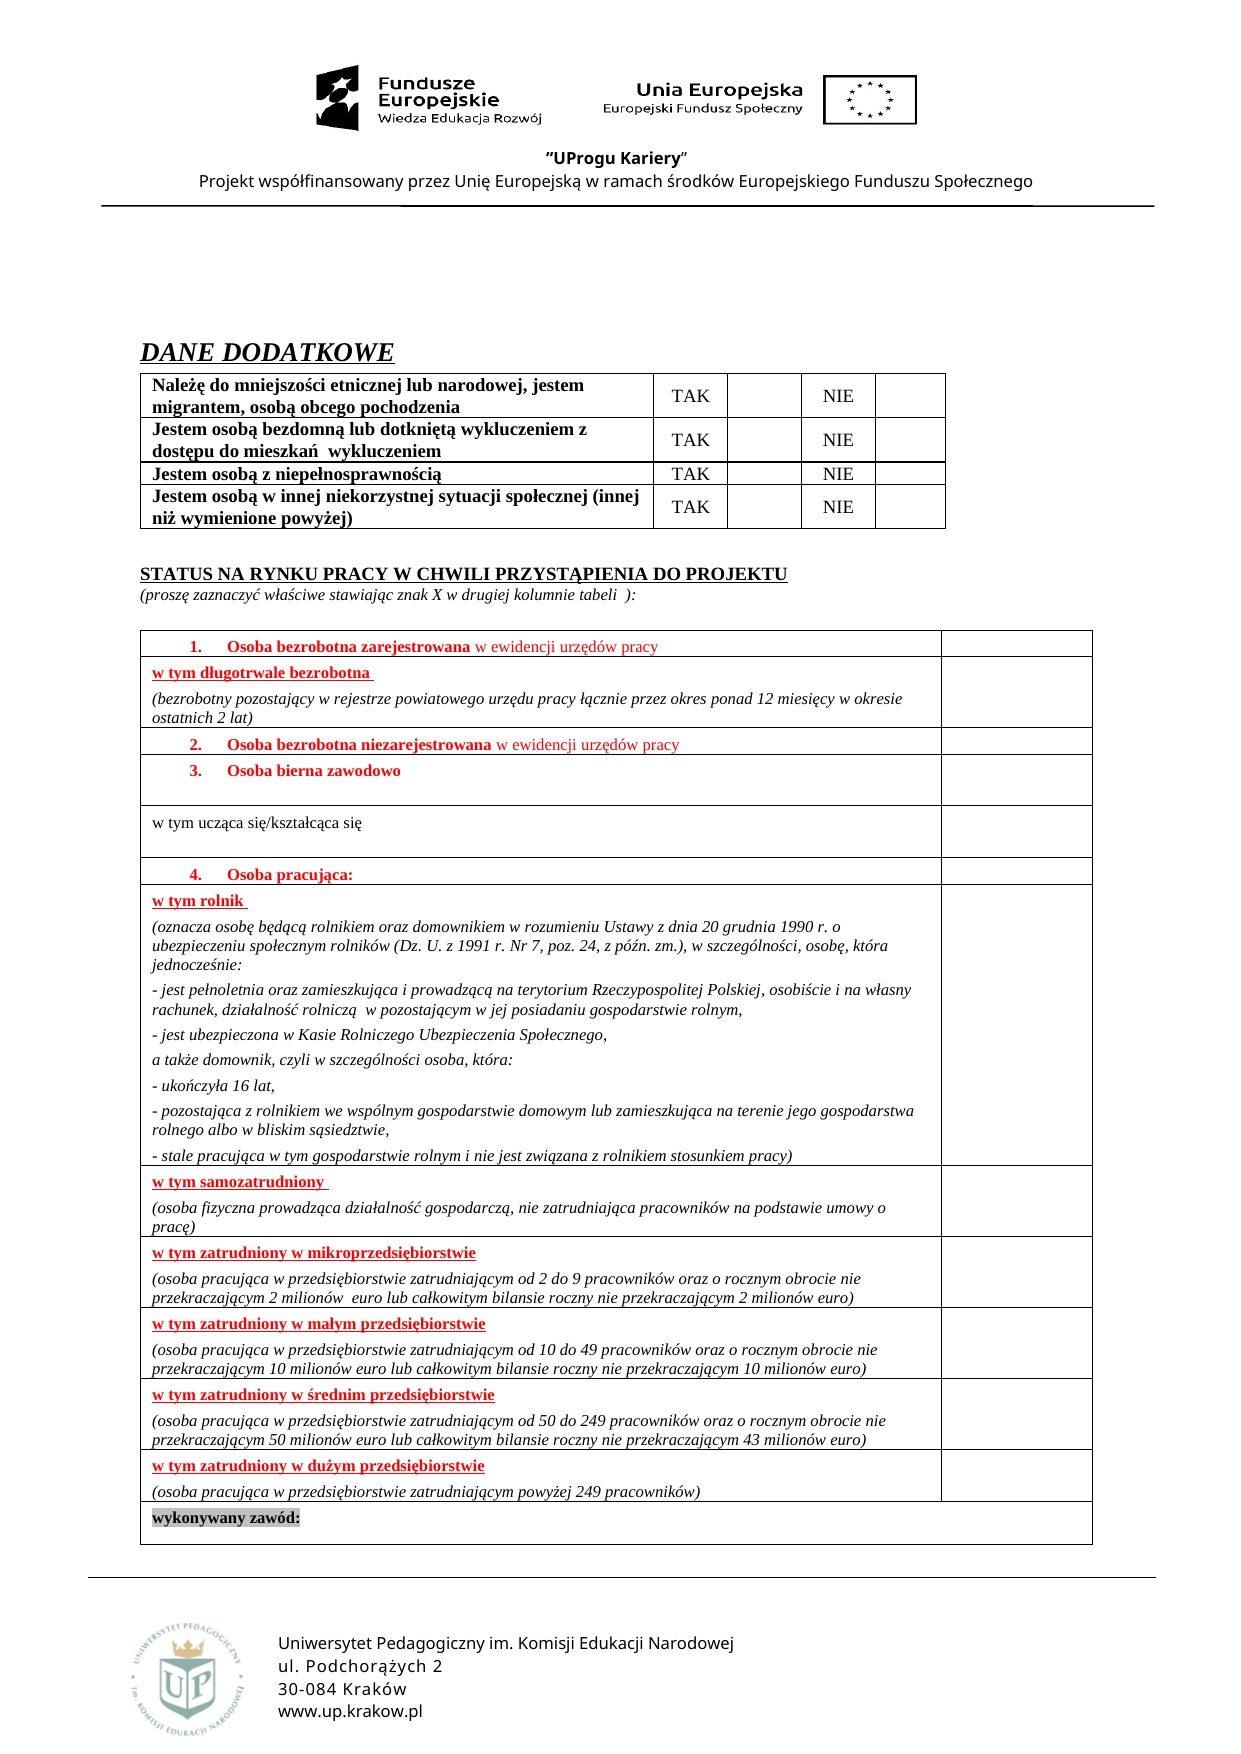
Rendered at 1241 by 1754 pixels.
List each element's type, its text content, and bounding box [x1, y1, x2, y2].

table_cell TAK [654, 463, 727, 484]
table_cell [942, 1166, 1092, 1236]
table_cell Jestem osobą bezdomną lub dotkniętą wykluczeniem z dostępu do mieszkań wykluczeniem [141, 418, 653, 461]
table_cell Jestem osobą z niepełnosprawnością [141, 463, 653, 484]
table_cell w tym zatrudniony w dużym przedsiębiorstwie (osoba pracująca w przedsiębiorstwie zatrudniającym powyżej 249 pracowników) [141, 1450, 941, 1501]
table_header [876, 374, 945, 417]
table_header Osoba bezrobotna zarejestrowana w ewidencji urzędów pracy [141, 631, 941, 656]
table_cell [942, 1379, 1092, 1449]
table_cell [942, 1450, 1092, 1501]
table_cell NIE [802, 418, 875, 461]
table_cell w tym rolnik (oznacza osobę będącą rolnikiem oraz domownikiem w rozumieniu Ustawy z dnia 20 grudnia 1990 r. o ubezpieczeniu społecznym rolników (Dz. U. z 1991 r. Nr 7, poz. 24, z późn. zm.), w szczególności, osobę, która jednocześnie: - jest pełnoletnia oraz zamieszkująca i prowadzącą na terytorium Rzeczypospolitej Polskiej, osobiście i na własny rachunek, działalność rolniczą w pozostającym w jej posiadaniu gospodarstwie rolnym, - jest ubezpieczona w Kasie Rolniczego Ubezpieczenia Społecznego, a także domownik, czyli w szczególności osoba, która: - ukończyła 16 lat, - pozostająca z rolnikiem we wspólnym gospodarstwie domowym lub zamieszkująca na terenie jego gospodarstwa rolnego albo w bliskim sąsiedztwie, - stale pracująca w tym gospodarstwie rolnym i nie jest związana z rolnikiem stosunkiem pracy) [141, 885, 941, 1165]
table_cell [876, 485, 945, 528]
table_cell [728, 485, 801, 528]
table_cell [942, 806, 1092, 857]
table_cell [728, 463, 801, 484]
table_cell [876, 463, 945, 484]
table_cell w tym samozatrudniony (osoba fizyczna prowadząca działalność gospodarczą, nie zatrudniająca pracowników na podstawie umowy o pracę) [141, 1166, 941, 1236]
table_cell Osoba bierna zawodowo [141, 755, 941, 805]
table_header [942, 631, 1092, 656]
table_cell Osoba bezrobotna niezarejestrowana w ewidencji urzędów pracy [141, 728, 941, 753]
table_cell [728, 418, 801, 461]
table_cell Jestem osobą w innej niekorzystnej sytuacji społecznej (innej niż wymienione powyżej) [141, 485, 653, 528]
table_cell NIE [802, 485, 875, 528]
table_cell w tym długotrwale bezrobotna (bezrobotny pozostający w rejestrze powiatowego urzędu pracy łącznie przez okres ponad 12 miesięcy w okresie ostatnich 2 lat) [141, 657, 941, 727]
table_header [728, 374, 801, 417]
table_cell w tym ucząca się/kształcąca się [141, 806, 941, 857]
table_cell w tym zatrudniony w małym przedsiębiorstwie (osoba pracująca w przedsiębiorstwie zatrudniającym od 10 do 49 pracowników oraz o rocznym obrocie nie przekraczającym 10 milionów euro lub całkowitym bilansie roczny nie przekraczającym 10 milionów euro) [141, 1308, 941, 1378]
table_cell [942, 657, 1092, 727]
picture [295, 48, 938, 147]
table_cell wykonywany zawód: …………………………………………………………………………………………….………………………… [141, 1502, 1092, 1544]
text STATUS NA RYNKU PRACY W CHWILI PRZYSTĄPIENIA DO PROJEKTU (proszę zaznaczyć właściwe stawiając znak X w drugiej kolumnie tabeli ): [140, 563, 1092, 604]
table_cell [942, 885, 1092, 1165]
table_cell [942, 755, 1092, 805]
table_cell NIE [802, 463, 875, 484]
table_cell [942, 858, 1092, 884]
table_cell [942, 1308, 1092, 1378]
table_cell [876, 418, 945, 461]
table_cell [942, 728, 1092, 753]
subtitle DANE DODATKOWE [140, 336, 1092, 367]
table_cell [942, 1237, 1092, 1307]
table_cell TAK [654, 418, 727, 461]
table_header Należę do mniejszości etnicznej lub narodowej, jestem migrantem, osobą obcego pochodzenia [141, 374, 653, 417]
table_header TAK [654, 374, 727, 417]
table_header NIE [802, 374, 875, 417]
table_cell w tym zatrudniony w średnim przedsiębiorstwie (osoba pracująca w przedsiębiorstwie zatrudniającym od 50 do 249 pracowników oraz o rocznym obrocie nie przekraczającym 50 milionów euro lub całkowitym bilansie roczny nie przekraczającym 43 milionów euro) [141, 1379, 941, 1449]
table_cell TAK [654, 485, 727, 528]
table_cell w tym zatrudniony w mikroprzedsiębiorstwie (osoba pracująca w przedsiębiorstwie zatrudniającym od 2 do 9 pracowników oraz o rocznym obrocie nie przekraczającym 2 milionów euro lub całkowitym bilansie roczny nie przekraczającym 2 milionów euro) [141, 1237, 941, 1307]
table_cell Osoba pracująca: [141, 858, 941, 884]
